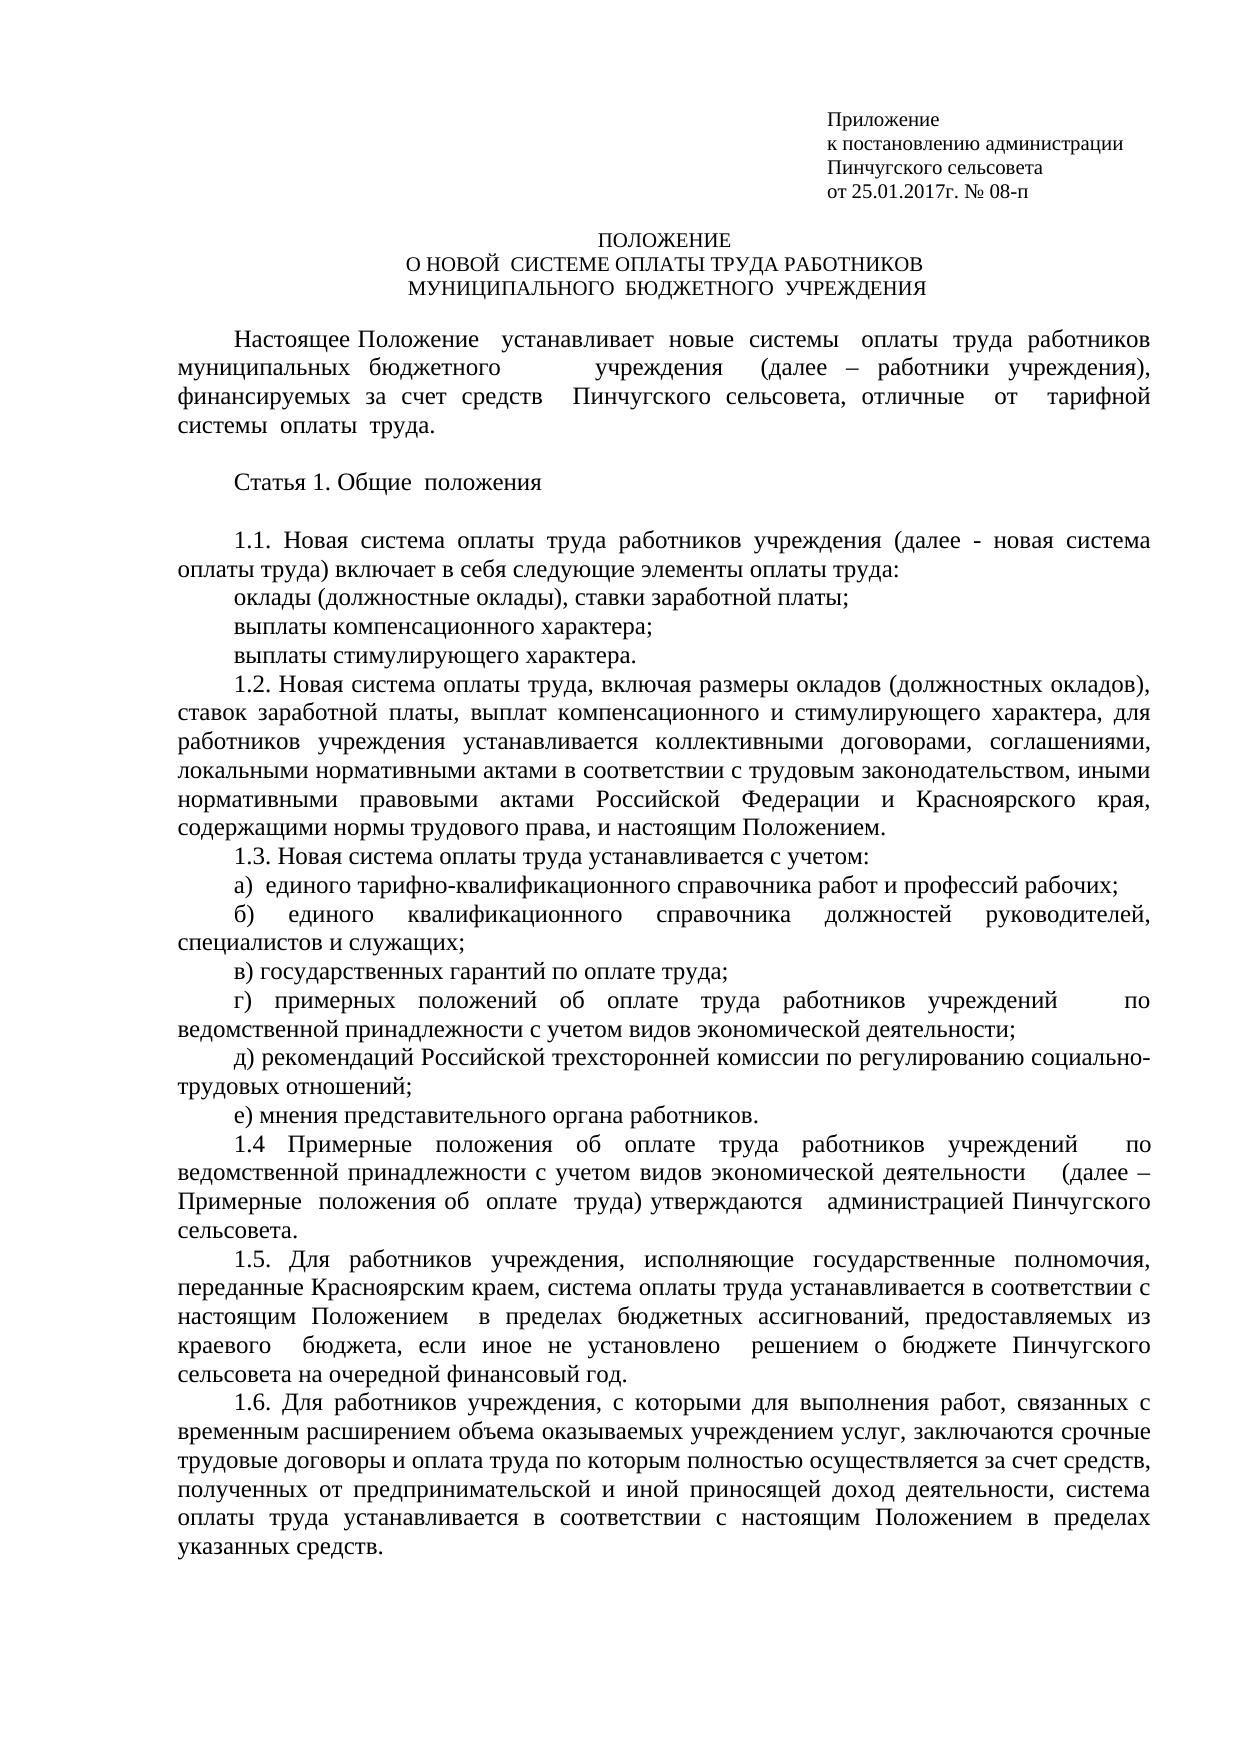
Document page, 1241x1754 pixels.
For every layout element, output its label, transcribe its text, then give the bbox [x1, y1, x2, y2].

text б) единого квалификационного справочника должностей руководителей, специалистов и служащих; [177, 899, 1152, 956]
text 1.2. Новая система оплаты труда, включая размеры окладов (должностных окладов), ставок заработной платы, выплат компенсационного и стимулирующего характера, для работников учреждения устанавливается коллективными договорами, соглашениями, локальными нормативными актами в соответствии с трудовым законодательством, иными нормативными правовыми актами Российской Федерации и Красноярского края, содержащими нормы трудового права, и настоящим Положением. [177, 669, 1152, 841]
text 1.6. Для работников учреждения, с которыми для выполнения работ, связанных с временным расширением объема оказываемых учреждением услуг, заключаются срочные трудовые договоры и оплата труда по которым полностью осуществляется за счет средств, полученных от предпринимательской и иной приносящей доход деятельности, система оплаты труда устанавливается в соответствии с настоящим Положением в пределах указанных средств. [177, 1387, 1152, 1560]
text а) единого тарифно-квалификационного справочника работ и профессий рабочих; [177, 870, 1152, 899]
text д) рекомендаций Российской трехсторонней комиссии по регулированию социально-трудовых отношений; [177, 1042, 1152, 1100]
text Настоящее Положение устанавливает новые системы оплаты труда работников муниципальных бюджетного учреждения (далее – работники учреждения), финансируемых за счет средств Пинчугского сельсовета, отличные от тарифной системы оплаты труда. [177, 324, 1152, 439]
text к постановлению администрации [827, 131, 1152, 155]
text МУНИЦИПАЛЬНОГО БЮДЖЕТНОГО УЧРЕЖДЕНИЯ [177, 276, 1152, 300]
text 1.3. Новая система оплаты труда устанавливается с учетом: [177, 841, 1152, 870]
text оклады (должностные оклады), ставки заработной платы; [177, 582, 1152, 611]
text ПОЛОЖЕНИЕ [177, 227, 1152, 252]
text в) государственных гарантий по оплате труда; [177, 956, 1152, 985]
text 1.5. Для работников учреждения, исполняющие государственные полномочия, переданные Красноярским краем, система оплаты труда устанавливается в соответствии с настоящим Положением в пределах бюджетных ассигнований, предоставляемых из краевого бюджета, если иное не установлено решением о бюджете Пинчугского сельсовета на очередной финансовый год. [177, 1244, 1152, 1387]
text 1.4 Примерные положения об оплате труда работников учреждений по ведомственной принадлежности с учетом видов экономической деятельности (далее –Примерные положения об оплате труда) утверждаются администрацией Пинчугского сельсовета. [177, 1129, 1152, 1244]
text от 25.01.2017г. № 08-п [827, 179, 1152, 203]
text Пинчугского сельсовета [827, 155, 1152, 179]
text О НОВОЙ СИСТЕМЕ ОПЛАТЫ ТРУДА РАБОТНИКОВ [177, 252, 1152, 276]
text 1.1. Новая система оплаты труда работников учреждения (далее - новая система оплаты труда) включает в себя следующие элементы оплаты труда: [177, 525, 1152, 582]
text Приложение [827, 107, 1152, 131]
text выплаты компенсационного характера; [177, 611, 1152, 640]
text е) мнения представительного органа работников. [177, 1100, 1152, 1129]
text выплаты стимулирующего характера. [177, 640, 1152, 669]
text г) примерных положений об оплате труда работников учреждений по ведомственной принадлежности с учетом видов экономической деятельности; [177, 985, 1152, 1042]
text Статья 1. Общие положения [177, 467, 1152, 496]
